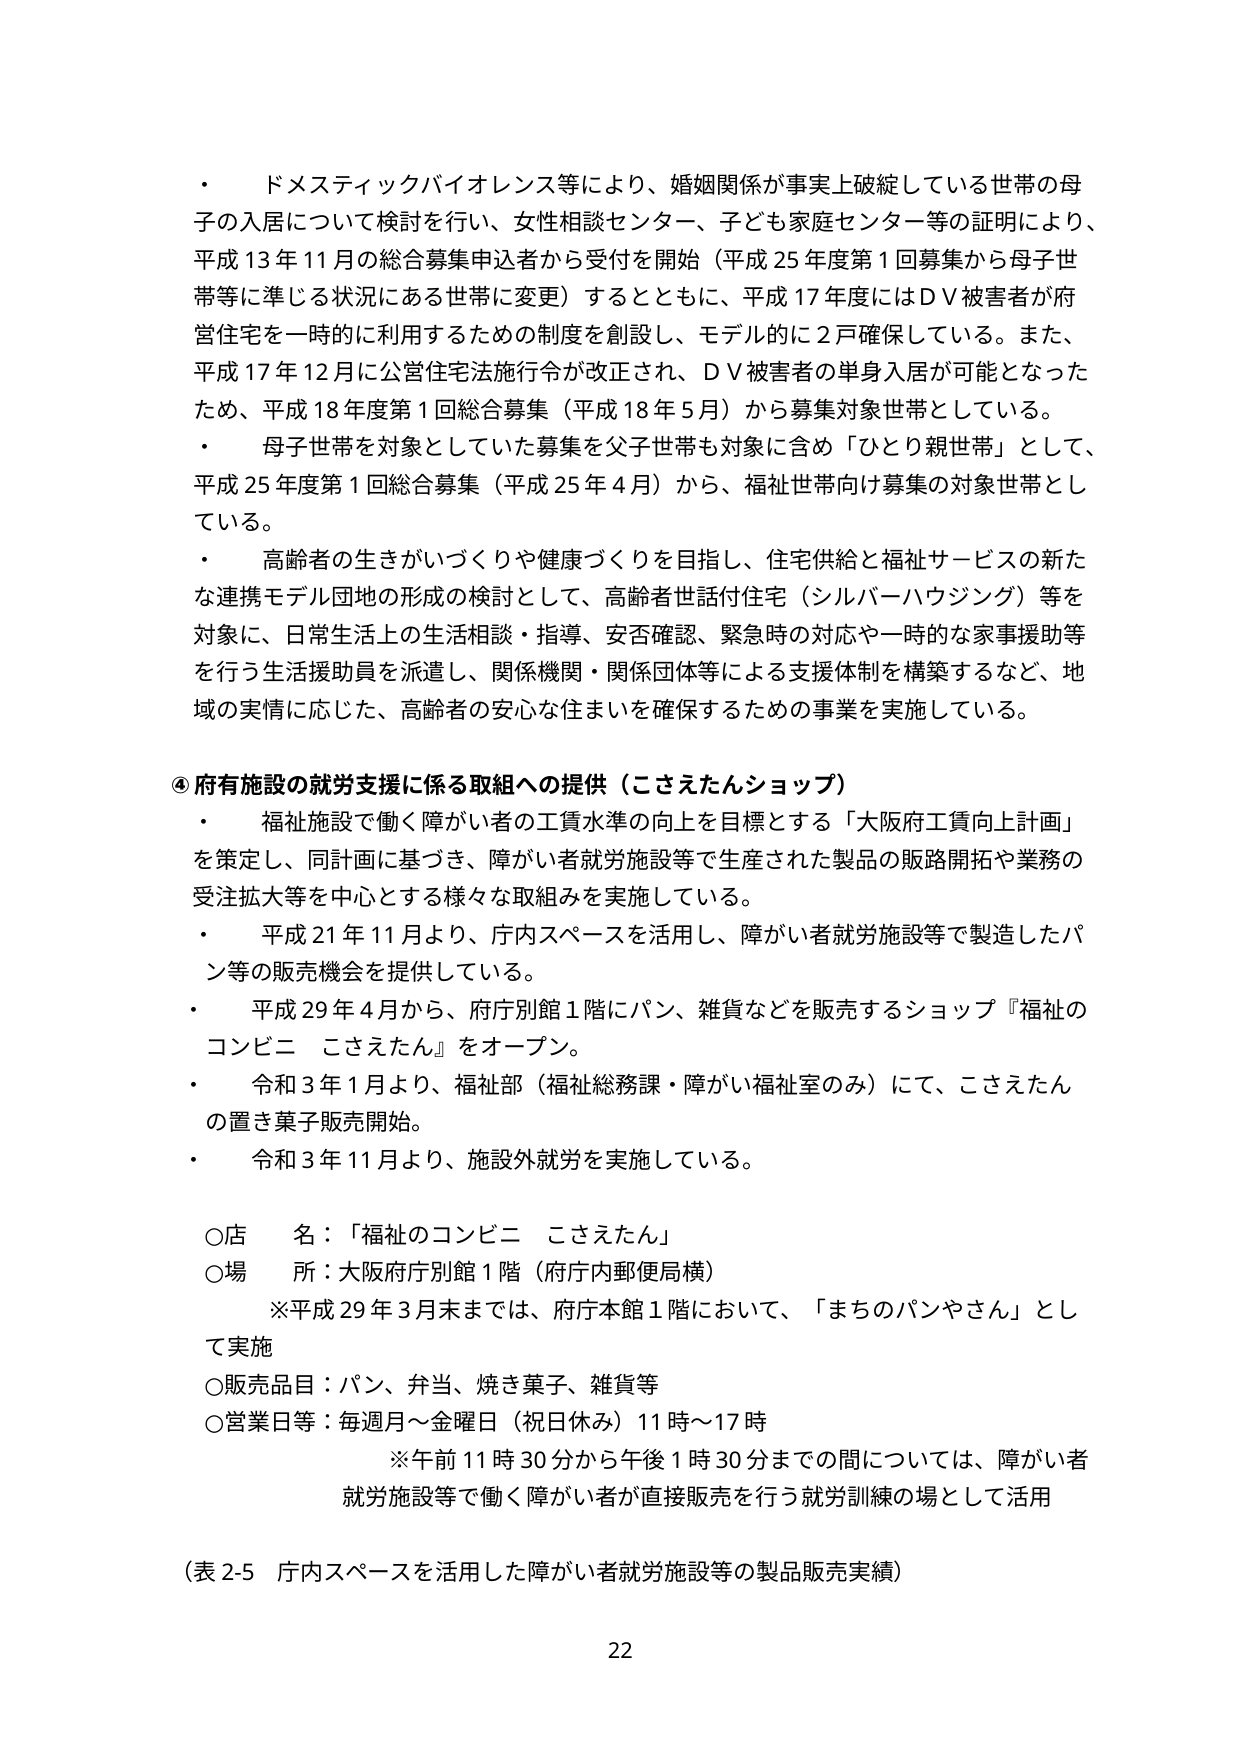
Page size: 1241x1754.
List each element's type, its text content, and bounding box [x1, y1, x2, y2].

text ・ 令和3年1月より、福祉部（福祉総務課・障がい福祉室のみ）にて、こさえたんの置き菓子販売開始。 [182, 1064, 1092, 1139]
text ○販売品目：パン、弁当、焼き菓子、雑貨等 [204, 1364, 1092, 1402]
text ○店 名：「福祉のコンビニ こさえたん」 [204, 1214, 1092, 1252]
text ・ 令和3年11月より、施設外就労を実施している。 [182, 1139, 1092, 1177]
text ○場 所：大阪府庁別館1階（府庁内郵便局横） [204, 1252, 1092, 1289]
text ・ 平成21年11月より、庁内スペースを活用し、障がい者就労施設等で製造したパン等の販売機会を提供している。 [169, 914, 1092, 989]
text （表2-5 庁内スペースを活用した障がい者就労施設等の製品販売実績） [148, 1552, 1092, 1589]
text ・ 高齢者の生きがいづくりや健康づくりを目指し、住宅供給と福祉サ－ビスの新たな連携モデル団地の形成の検討として、高齢者世話付住宅（シルバーハウジング）等を対象に、日常生活上の生活相談・指導、安否確認、緊急時の対応や一時的な家事援助等を行う生活援助員を派遣し、関係機関・関係団体等による支援体制を構築するなど、地域の実情に応じた、高齢者の安心な住まいを確保するための事業を実施している。 [148, 539, 1092, 727]
text ○営業日等：毎週月～金曜日（祝日休み）11時～17時 [204, 1402, 1092, 1439]
text ④府有施設の就労支援に係る取組への提供（こさえたんショップ） [148, 764, 1092, 802]
text ・ ドメスティックバイオレンス等により、婚姻関係が事実上破綻している世帯の母子の入居について検討を行い、女性相談センター、子ども家庭センター等の証明により、平成13年11月の総合募集申込者から受付を開始（平成25年度第1回募集から母子世帯等に準じる状況にある世帯に変更）するとともに、平成17年度にはＤＶ被害者が府営住宅を一時的に利用するための制度を創設し、モデル的に２戸確保している。また、平成17年12月に公営住宅法施行令が改正され、ＤＶ被害者の単身入居が可能となったため、平成18年度第1回総合募集（平成18年5月）から募集対象世帯としている。 [148, 164, 1092, 427]
text ※平成29年3月末までは、府庁本館１階において、「まちのパンやさん」として実施 [204, 1289, 1092, 1364]
text ・ 福祉施設で働く障がい者の工賃水準の向上を目標とする「大阪府工賃向上計画」を策定し、同計画に基づき、障がい者就労施設等で生産された製品の販路開拓や業務の受注拡大等を中心とする様々な取組みを実施している。 [169, 802, 1092, 914]
text ・ 母子世帯を対象としていた募集を父子世帯も対象に含め「ひとり親世帯」として、平成25年度第1回総合募集（平成25年4月）から、福祉世帯向け募集の対象世帯としている。 [148, 427, 1092, 539]
text ・ 平成29年4月から、府庁別館１階にパン、雑貨などを販売するショップ『福祉のコンビニ こさえたん』をオープン。 [182, 989, 1092, 1064]
text ※午前11時30分から午後1時30分までの間については、障がい者就労施設等で働く障がい者が直接販売を行う就労訓練の場として活用 [182, 1439, 1092, 1514]
